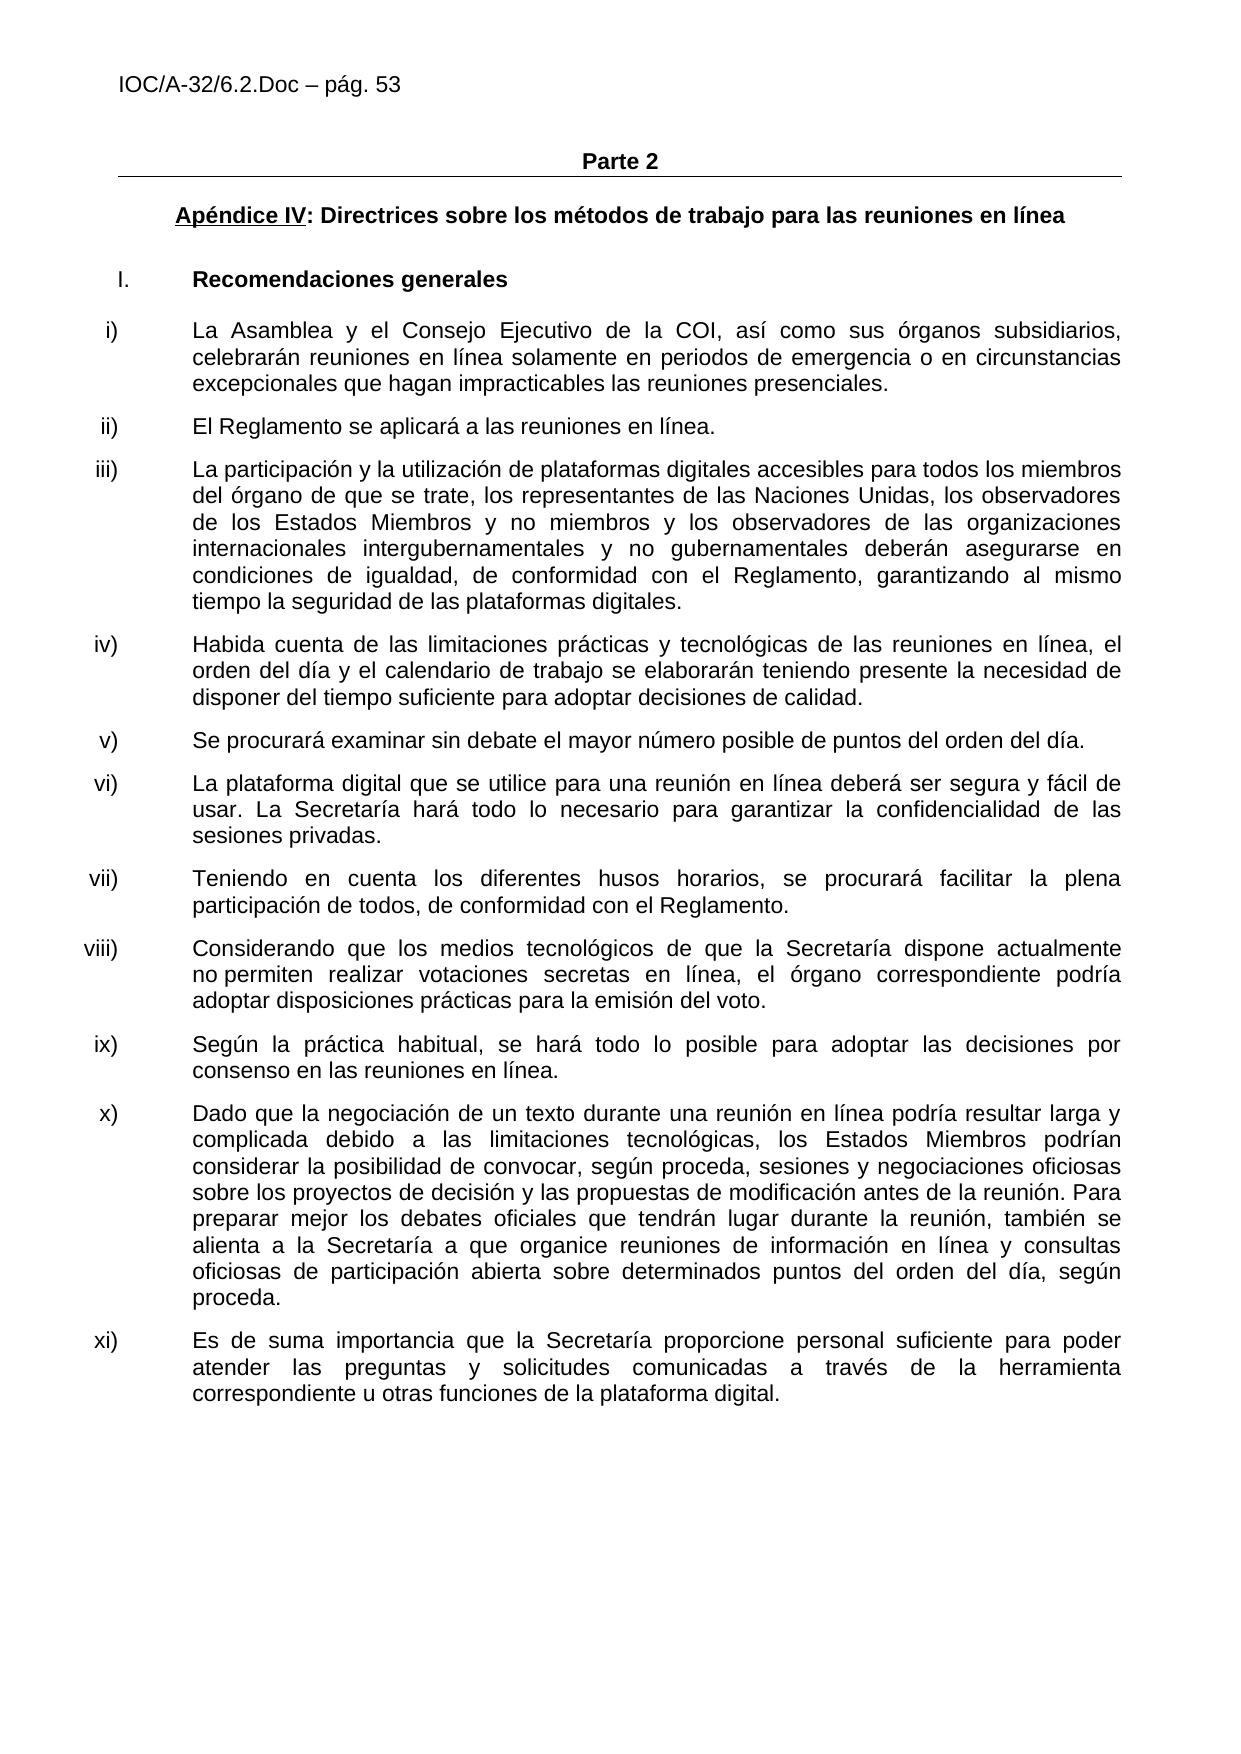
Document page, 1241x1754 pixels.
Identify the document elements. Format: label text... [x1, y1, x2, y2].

list Dado que la negociación de un texto durante una reunión en línea podría resultar larga y complicada debido a las limitaciones tecnológicas, los Estados Miembros podrían considerar la posibilidad de convocar, según proceda, sesiones y negociaciones oficiosas sobre los proyectos de decisión y las propuestas de modificación antes de la reunión. Para preparar mejor los debates oficiales que tendrán lugar durante la reunión, también se alienta a la Secretaría a que organice reuniones de información en línea y consultas oficiosas de participación abierta sobre determinados puntos del orden del día, según proceda. [118, 1100, 1122, 1311]
list Según la práctica habitual, se hará todo lo posible para adoptar las decisiones por consenso en las reuniones en línea. [118, 1031, 1122, 1083]
list La participación y la utilización de plataformas digitales accesibles para todos los miembros del órgano de que se trate, los representantes de las Naciones Unidas, los observadores de los Estados Miembros y no miembros y los observadores de las organizaciones internacionales intergubernamentales y no gubernamentales deberán asegurarse en condiciones de igualdad, de conformidad con el Reglamento, garantizando al mismo tiempo la seguridad de las plataformas digitales. [118, 456, 1122, 614]
list Teniendo en cuenta los diferentes husos horarios, se procurará facilitar la plena participación de todos, de conformidad con el Reglamento. [118, 865, 1122, 918]
list Habida cuenta de las limitaciones prácticas y tecnológicas de las reuniones en línea, el orden del día y el calendario de trabajo se elaborarán teniendo presente la necesidad de disponer del tiempo suficiente para adoptar decisiones de calidad. [118, 631, 1122, 710]
list El Reglamento se aplicará a las reuniones en línea. [118, 413, 1122, 439]
list Considerando que los medios tecnológicos de que la Secretaría dispone actualmente no permiten realizar votaciones secretas en línea, el órgano correspondiente podría adoptar disposiciones prácticas para la emisión del voto. [118, 935, 1122, 1014]
list Se procurará examinar sin debate el mayor número posible de puntos del orden del día. [118, 727, 1122, 753]
list Es de suma importancia que la Secretaría proporcione personal suficiente para poder atender las preguntas y solicitudes comunicadas a través de la herramienta correspondiente u otras funciones de la plataforma digital. [118, 1327, 1122, 1406]
list La plataforma digital que se utilice para una reunión en línea deberá ser segura y fácil de usar. La Secretaría hará todo lo necesario para garantizar la confidencialidad de las sesiones privadas. [118, 770, 1122, 849]
text Parte 2 [118, 148, 1122, 176]
list La Asamblea y el Consejo Ejecutivo de la COI, así como sus órganos subsidiarios, celebrarán reuniones en línea solamente en periodos de emergencia o en circunstancias excepcionales que hagan impracticables las reuniones presenciales. [118, 317, 1122, 396]
list Recomendaciones generales [117, 266, 1122, 292]
list Apéndice IV: Directrices sobre los métodos de trabajo para las reuniones en línea [118, 202, 1122, 228]
